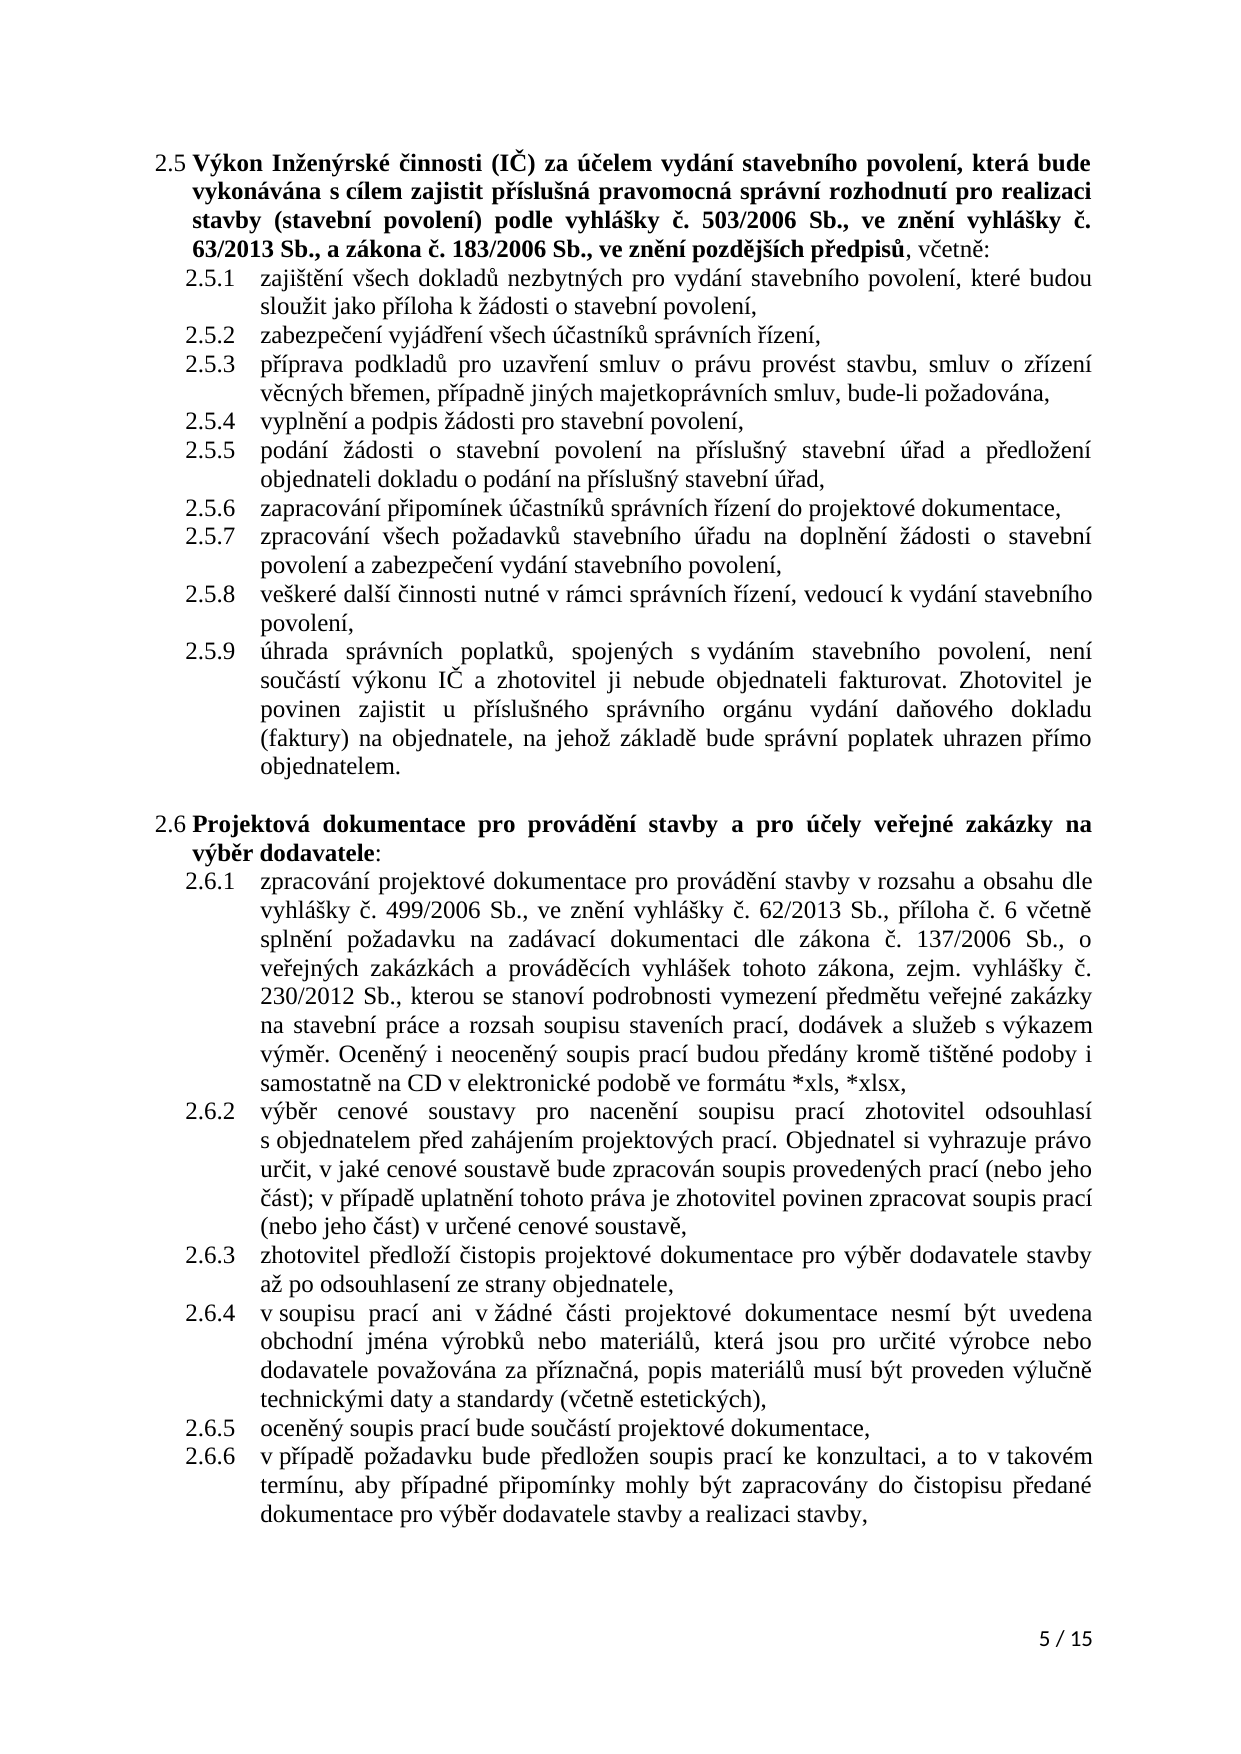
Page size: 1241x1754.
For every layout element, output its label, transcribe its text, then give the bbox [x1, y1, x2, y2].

list zapracování připomínek účastníků správních řízení do projektové dokumentace, [185, 493, 1093, 521]
list v soupisu prací ani v žádné části projektové dokumentace nesmí být uvedena obchodní jména výrobků nebo materiálů, která jsou pro určité výrobce nebo dodavatele považována za příznačná, popis materiálů musí být proveden výlučně technickými daty a standardy (včetně estetických), [185, 1298, 1093, 1413]
list Projektová dokumentace pro provádění stavby a pro účely veřejné zakázky na výběr dodavatele: [154, 809, 1093, 866]
list podání žádosti o stavební povolení na příslušný stavební úřad a předložení objednateli dokladu o podání na příslušný stavební úřad, [185, 435, 1093, 493]
list zpracování projektové dokumentace pro provádění stavby v rozsahu a obsahu dle vyhlášky č. 499/2006 Sb., ve znění vyhlášky č. 62/2013 Sb., příloha č. 6 včetně splnění požadavku na zadávací dokumentaci dle zákona č. 137/2006 Sb., o veřejných zakázkách a prováděcích vyhlášek tohoto zákona, zejm. vyhlášky č. 230/2012 Sb., kterou se stanoví podrobnosti vymezení předmětu veřejné zakázky na stavební práce a rozsah soupisu staveních prací, dodávek a služeb s výkazem výměr. Oceněný i neoceněný soupis prací budou předány kromě tištěné podoby i samostatně na CD v elektronické podobě ve formátu *xls, *xlsx, [185, 866, 1093, 1096]
list Výkon Inženýrské činnosti (IČ) za účelem vydání stavebního povolení, která bude vykonávána s cílem zajistit příslušná pravomocná správní rozhodnutí pro realizaci stavby (stavební povolení) podle vyhlášky č. 503/2006 Sb., ve znění vyhlášky č. 63/2013 Sb., a zákona č. 183/2006 Sb., ve znění pozdějších předpisů, včetně: [154, 148, 1093, 263]
list zabezpečení vyjádření všech účastníků správních řízení, [185, 320, 1093, 349]
list veškeré další činnosti nutné v rámci správních řízení, vedoucí k vydání stavebního povolení, [185, 579, 1093, 636]
list v případě požadavku bude předložen soupis prací ke konzultaci, a to v takovém termínu, aby případné připomínky mohly být zapracovány do čistopisu předané dokumentace pro výběr dodavatele stavby a realizaci stavby, [185, 1441, 1093, 1528]
list příprava podkladů pro uzavření smluv o právu provést stavbu, smluv o zřízení věcných břemen, případně jiných majetkoprávních smluv, bude-li požadována, [185, 349, 1093, 406]
list zpracování všech požadavků stavebního úřadu na doplnění žádosti o stavební povolení a zabezpečení vydání stavebního povolení, [185, 521, 1093, 579]
list výběr cenové soustavy pro nacenění soupisu prací zhotovitel odsouhlasí s objednatelem před zahájením projektových prací. Objednatel si vyhrazuje právo určit, v jaké cenové soustavě bude zpracován soupis provedených prací (nebo jeho část); v případě uplatnění tohoto práva je zhotovitel povinen zpracovat soupis prací (nebo jeho část) v určené cenové soustavě, [185, 1096, 1093, 1240]
list vyplnění a podpis žádosti pro stavební povolení, [185, 406, 1093, 435]
list zhotovitel předloží čistopis projektové dokumentace pro výběr dodavatele stavby až po odsouhlasení ze strany objednatele, [185, 1240, 1093, 1298]
list zajištění všech dokladů nezbytných pro vydání stavebního povolení, které budou sloužit jako příloha k žádosti o stavební povolení, [185, 263, 1093, 320]
list úhrada správních poplatků, spojených s vydáním stavebního povolení, není součástí výkonu IČ a zhotovitel ji nebude objednateli fakturovat. Zhotovitel je povinen zajistit u příslušného správního orgánu vydání daňového dokladu (faktury) na objednatele, na jehož základě bude správní poplatek uhrazen přímo objednatelem. [185, 636, 1093, 780]
list oceněný soupis prací bude součástí projektové dokumentace, [185, 1413, 1093, 1441]
